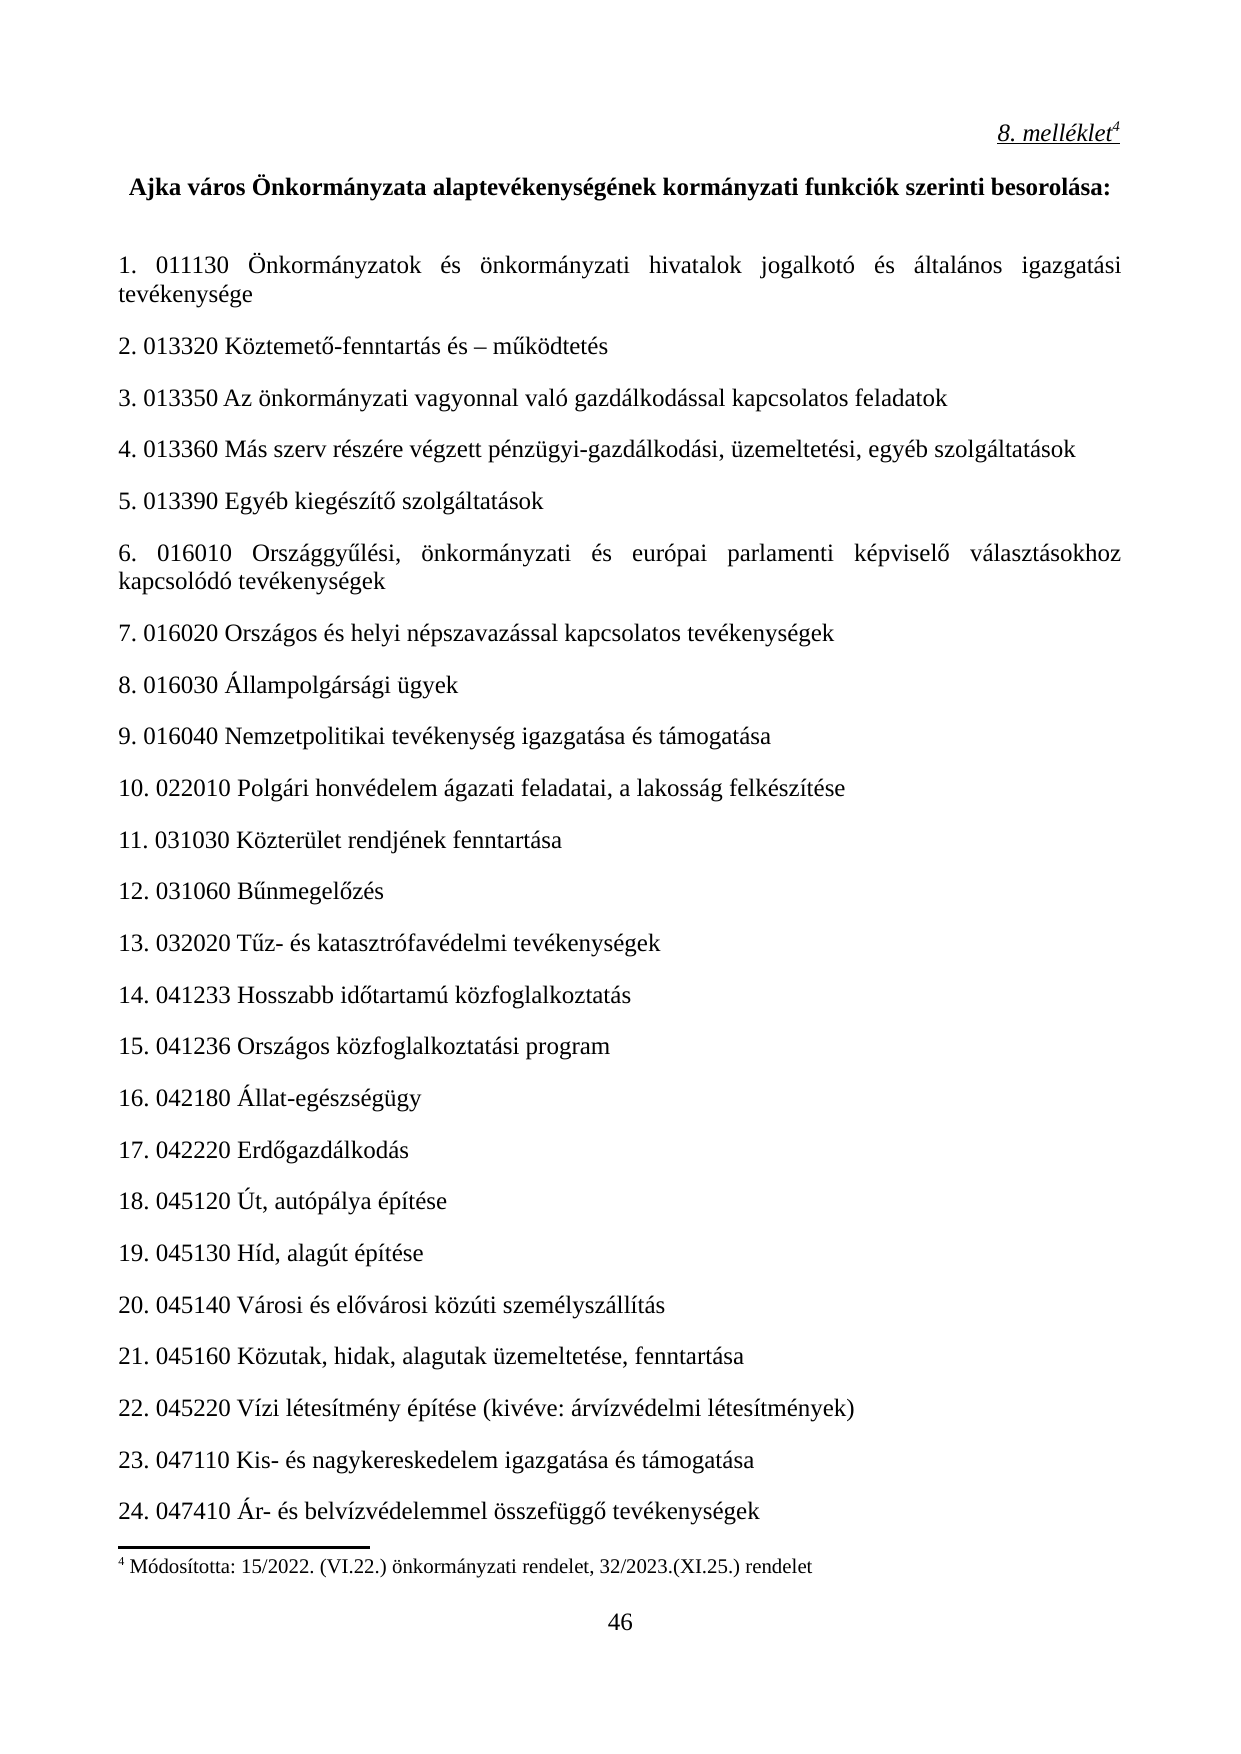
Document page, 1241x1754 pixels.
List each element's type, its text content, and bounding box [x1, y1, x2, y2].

text 3. 013350 Az önkormányzati vagyonnal való gazdálkodással kapcsolatos feladatok [118, 383, 1122, 411]
text 1. 011130 Önkormányzatok és önkormányzati hivatalok jogalkotó és általános igazgatási tevékenysége [118, 251, 1122, 308]
text 16. 042180 Állat-egészségügy [118, 1083, 1122, 1112]
text 24. 047410 Ár- és belvízvédelemmel összefüggő tevékenységek [118, 1496, 1122, 1525]
text 10. 022010 Polgári honvédelem ágazati feladatai, a lakosság felkészítése [118, 773, 1122, 802]
text 20. 045140 Városi és elővárosi közúti személyszállítás [118, 1290, 1122, 1318]
text 12. 031060 Bűnmegelőzés [118, 876, 1122, 905]
text 9. 016040 Nemzetpolitikai tevékenység igazgatása és támogatása [118, 721, 1122, 750]
text 15. 041236 Országos közfoglalkoztatási program [118, 1031, 1122, 1060]
text 22. 045220 Vízi létesítmény építése (kivéve: árvízvédelmi létesítmények) [118, 1393, 1122, 1422]
text 17. 042220 Erdőgazdálkodás [118, 1135, 1122, 1163]
text 2. 013320 Köztemető-fenntartás és – működtetés [118, 331, 1122, 360]
text 18. 045120 Út, autópálya építése [118, 1186, 1122, 1215]
text 11. 031030 Közterület rendjének fenntartása [118, 825, 1122, 853]
text 23. 047110 Kis- és nagykereskedelem igazgatása és támogatása [118, 1445, 1122, 1473]
text 6. 016010 Országgyűlési, önkormányzati és európai parlamenti képviselő választásokhoz kapcsolódó tevékenységek [118, 538, 1122, 595]
text 5. 013390 Egyéb kiegészítő szolgáltatások [118, 486, 1122, 515]
text 13. 032020 Tűz- és katasztrófavédelmi tevékenységek [118, 928, 1122, 957]
text 21. 045160 Közutak, hidak, alagutak üzemeltetése, fenntartása [118, 1341, 1122, 1370]
text 4. 013360 Más szerv részére végzett pénzügyi-gazdálkodási, üzemeltetési, egyéb szolgáltatások [118, 434, 1122, 463]
text 8. 016030 Állampolgársági ügyek [118, 670, 1122, 698]
text 7. 016020 Országos és helyi népszavazással kapcsolatos tevékenységek [118, 618, 1122, 647]
text 14. 041233 Hosszabb időtartamú közfoglalkoztatás [118, 980, 1122, 1008]
text 19. 045130 Híd, alagút építése [118, 1238, 1122, 1267]
text Ajka város Önkormányzata alaptevékenységének kormányzati funkciók szerinti besorolása: [118, 172, 1122, 201]
text 8. melléklet [118, 118, 1122, 147]
